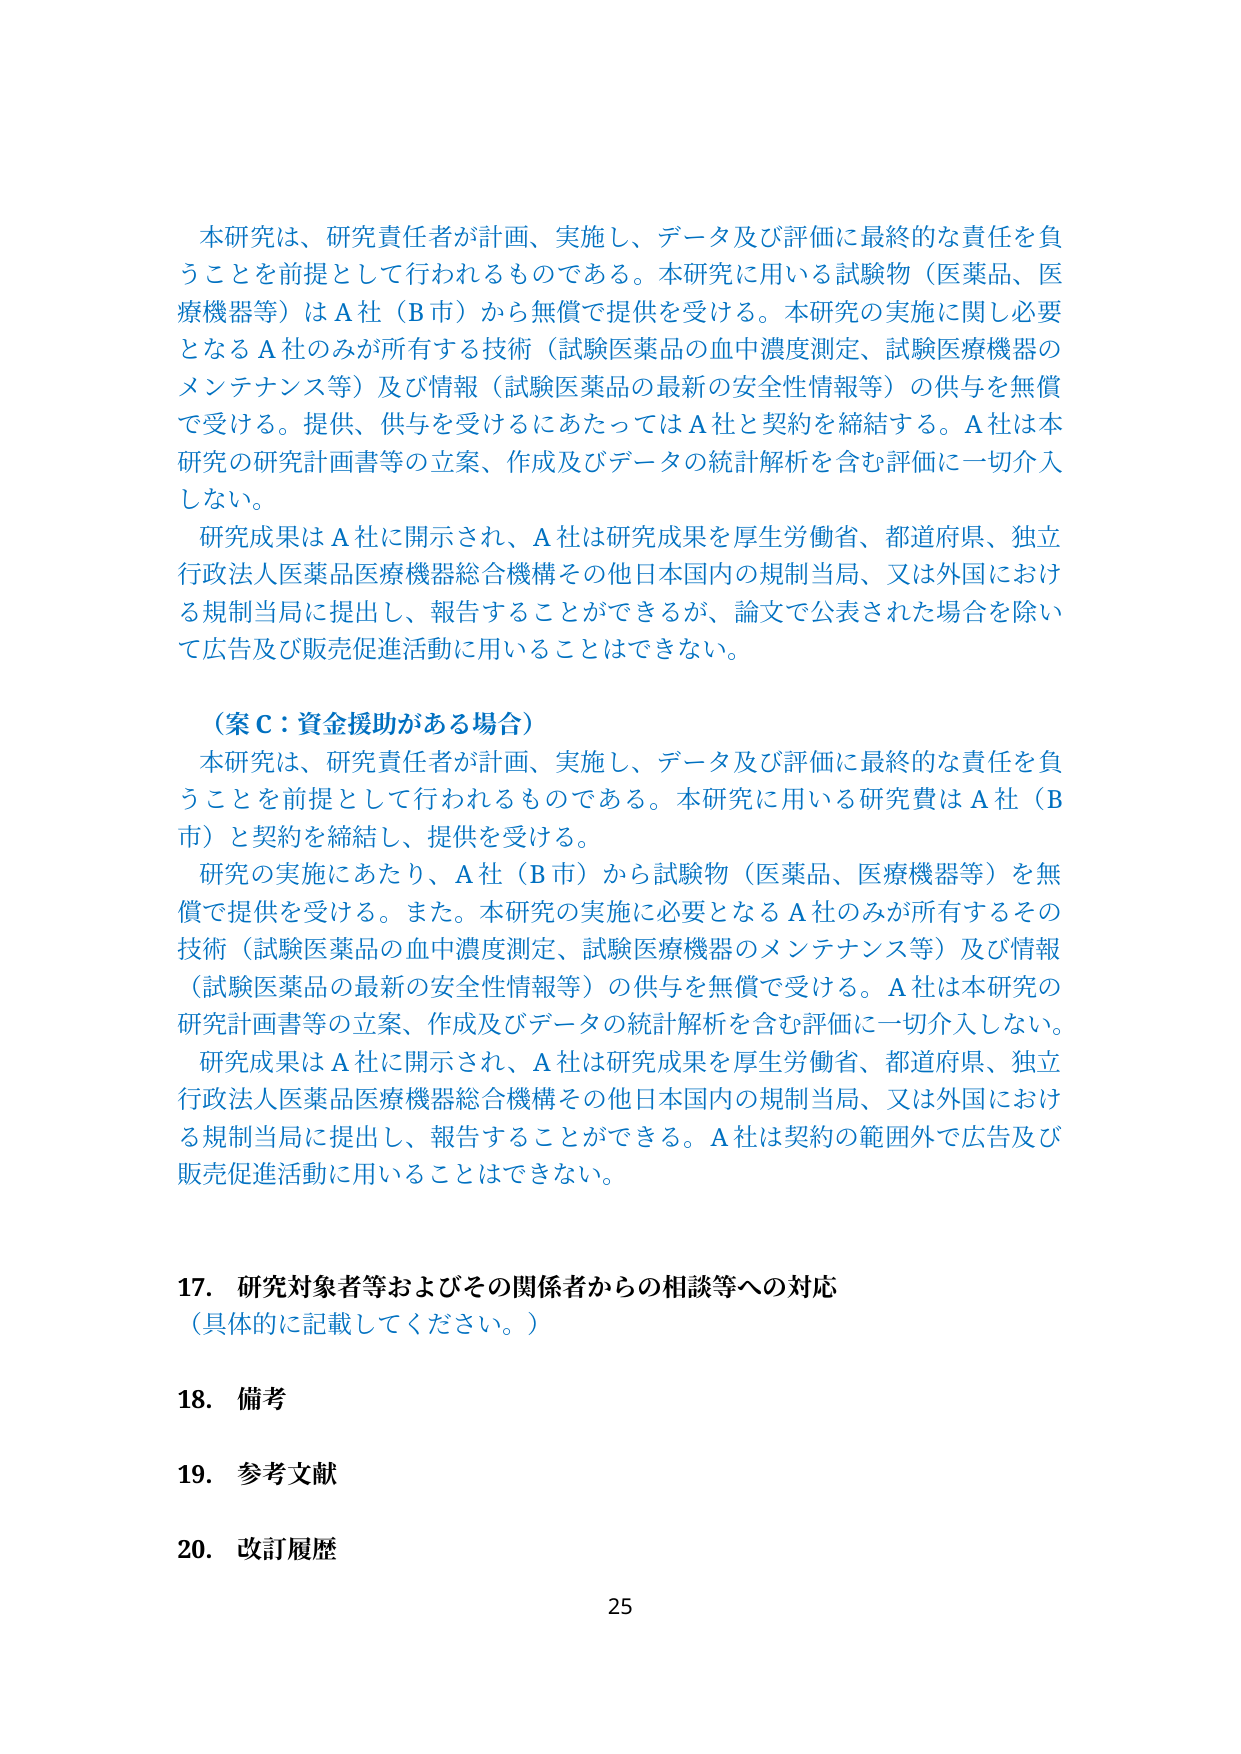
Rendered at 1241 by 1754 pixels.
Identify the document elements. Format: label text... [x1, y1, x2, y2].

text （案C：資金援助がある場合） [177, 704, 1063, 742]
text 本研究は、研究責任者が計画、実施し、データ及び評価に最終的な責任を負うことを前提として行われるものである。本研究に用いる研究費はA社（B市）と契約を締結し、提供を受ける。 [177, 742, 1063, 854]
text 19. 参考文献 [177, 1454, 1063, 1492]
text 研究成果はA社に開示され、A社は研究成果を厚生労働省、都道府県、独立行政法人医薬品医療機器総合機構その他日本国内の規制当局、又は外国における規制当局に提出し、報告することができるが、論文で公表された場合を除いて広告及び販売促進活動に用いることはできない。 [177, 517, 1063, 667]
text 研究の実施にあたり、A社（B市）から試験物（医薬品、医療機器等）を無償で提供を受ける。また。本研究の実施に必要となるA社のみが所有するその技術（試験医薬品の血中濃度測定、試験医療機器のメンテナンス等）及び情報（試験医薬品の最新の安全性情報等）の供与を無償で受ける。A社は本研究の研究計画書等の立案、作成及びデータの統計解析を含む評価に一切介入しない。 [177, 854, 1063, 1042]
text 20. 改訂履歴 [177, 1529, 1063, 1567]
text （具体的に記載してください。） [177, 1304, 1063, 1342]
text 17. 研究対象者等およびその関係者からの相談等への対応 [177, 1267, 1063, 1304]
text 本研究は、研究責任者が計画、実施し、データ及び評価に最終的な責任を負うことを前提として行われるものである。本研究に用いる試験物（医薬品、医療機器等）はA社（B市）から無償で提供を受ける。本研究の実施に関し必要となるA社のみが所有する技術（試験医薬品の血中濃度測定、試験医療機器のメンテナンス等）及び情報（試験医薬品の最新の安全性情報等）の供与を無償で受ける。提供、供与を受けるにあたってはA社と契約を締結する。A社は本研究の研究計画書等の立案、作成及びデータの統計解析を含む評価に一切介入しない。 [177, 217, 1063, 517]
text 18. 備考 [177, 1379, 1063, 1417]
text 研究成果はA社に開示され、A社は研究成果を厚生労働省、都道府県、独立行政法人医薬品医療機器総合機構その他日本国内の規制当局、又は外国における規制当局に提出し、報告することができる。A社は契約の範囲外で広告及び販売促進活動に用いることはできない。 [177, 1042, 1063, 1192]
